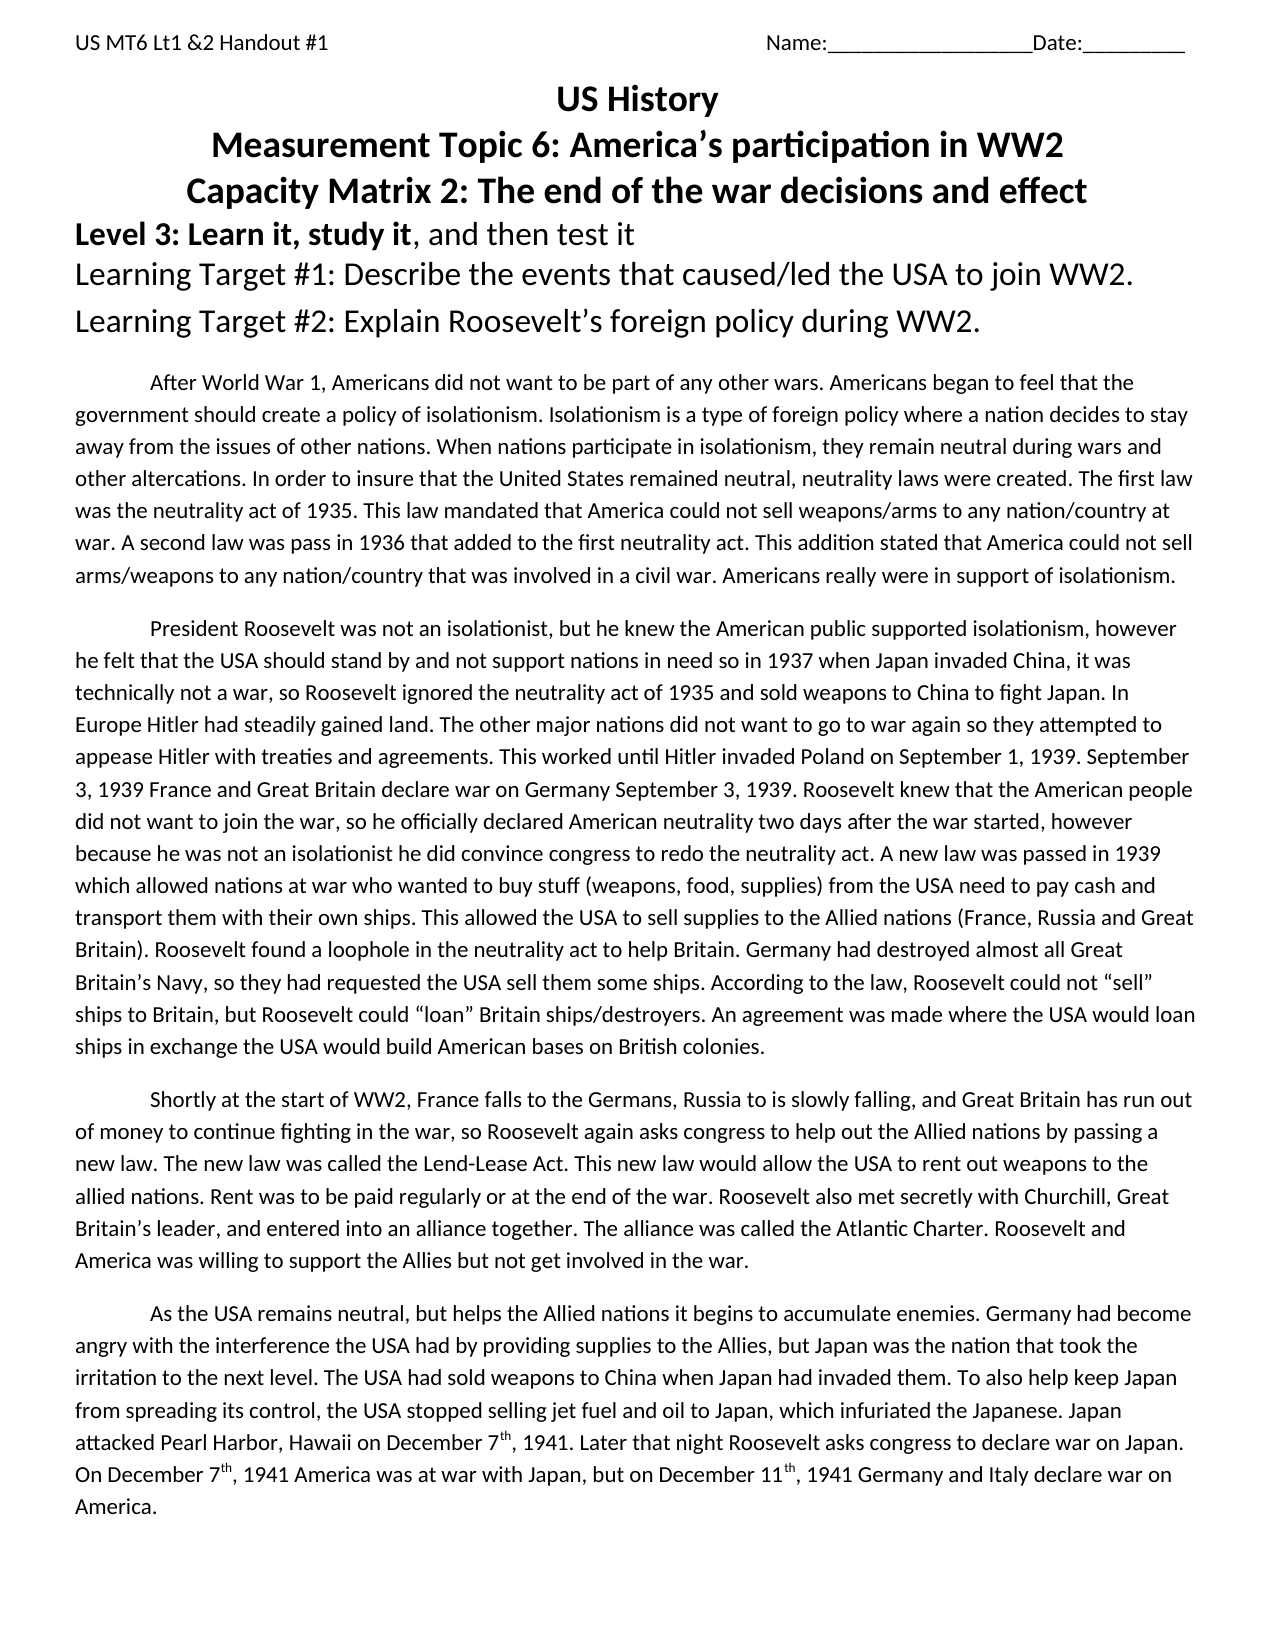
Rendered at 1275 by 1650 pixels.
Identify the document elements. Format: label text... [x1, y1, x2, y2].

text After World War 1, Americans did not want to be part of any other wars. Americans began to feel that the government should create a policy of isolationism. Isolationism is a type of foreign policy where a nation decides to stay away from the issues of other nations. When nations participate in isolationism, they remain neutral during wars and other altercations. In order to insure that the United States remained neutral, neutrality laws were created. The first law was the neutrality act of 1935. This law mandated that America could not sell weapons/arms to any nation/country at war. A second law was pass in 1936 that added to the first neutrality act. This addition stated that America could not sell arms/weapons to any nation/country that was involved in a civil war. Americans really were in support of isolationism. [75, 368, 1200, 589]
text President Roosevelt was not an isolationist, but he knew the American public supported isolationism, however he felt that the USA should stand by and not support nations in need so in 1937 when Japan invaded China, it was technically not a war, so Roosevelt ignored the neutrality act of 1935 and sold weapons to China to fight Japan. In Europe Hitler had steadily gained land. The other major nations did not want to go to war again so they attempted to appease Hitler with treaties and agreements. This worked until Hitler invaded Poland on September 1, 1939. September 3, 1939 France and Great Britain declare war on Germany September 3, 1939. Roosevelt knew that the American people did not want to join the war, so he officially declared American neutrality two days after the war started, however because he was not an isolationist he did convince congress to redo the neutrality act. A new law was passed in 1939 which allowed nations at war who wanted to buy stuff (weapons, food, supplies) from the USA need to pay cash and transport them with their own ships. This allowed the USA to sell supplies to the Allied nations (France, Russia and Great Britain). Roosevelt found a loophole in the neutrality act to help Britain. Germany had destroyed almost all Great Britain’s Navy, so they had requested the USA sell them some ships. According to the law, Roosevelt could not “sell” ships to Britain, but Roosevelt could “loan” Britain ships/destroyers. An agreement was made where the USA would loan ships in exchange the USA would build American bases on British colonies. [75, 614, 1200, 1060]
text As the USA remains neutral, but helps the Allied nations it begins to accumulate enemies. Germany had become angry with the interference the USA had by providing supplies to the Allies, but Japan was the nation that took the irritation to the next level. The USA had sold weapons to China when Japan had invaded them. To also help keep Japan from spreading its control, the USA stopped selling jet fuel and oil to Japan, which infuriated the Japanese. Japan attacked Pearl Harbor, Hawaii on December 7th, 1941. Later that night Roosevelt asks congress to declare war on Japan. On December 7th, 1941 America was at war with Japan, but on December 11th, 1941 Germany and Italy declare war on America. [75, 1299, 1200, 1520]
text Capacity Matrix 2: The end of the war decisions and effect [75, 167, 1200, 212]
text Measurement Topic 6: America’s participation in WW2 [75, 121, 1200, 167]
text US History [75, 75, 1200, 121]
text Level 3: Learn it, study it, and then test it [75, 212, 1200, 253]
text Shortly at the start of WW2, France falls to the Germans, Russia to is slowly falling, and Great Britain has run out of money to continue fighting in the war, so Roosevelt again asks congress to help out the Allied nations by passing a new law. The new law was called the Lend-Lease Act. This new law would allow the USA to rent out weapons to the allied nations. Rent was to be paid regularly or at the end of the war. Roosevelt also met secretly with Churchill, Great Britain’s leader, and entered into an alliance together. The alliance was called the Atlantic Charter. Roosevelt and America was willing to support the Allies but not get involved in the war. [75, 1085, 1200, 1274]
text Learning Target #1: Describe the events that caused/led the USA to join WW2. Learning Target #2: Explain Roosevelt’s foreign policy during WW2. [75, 253, 1200, 341]
